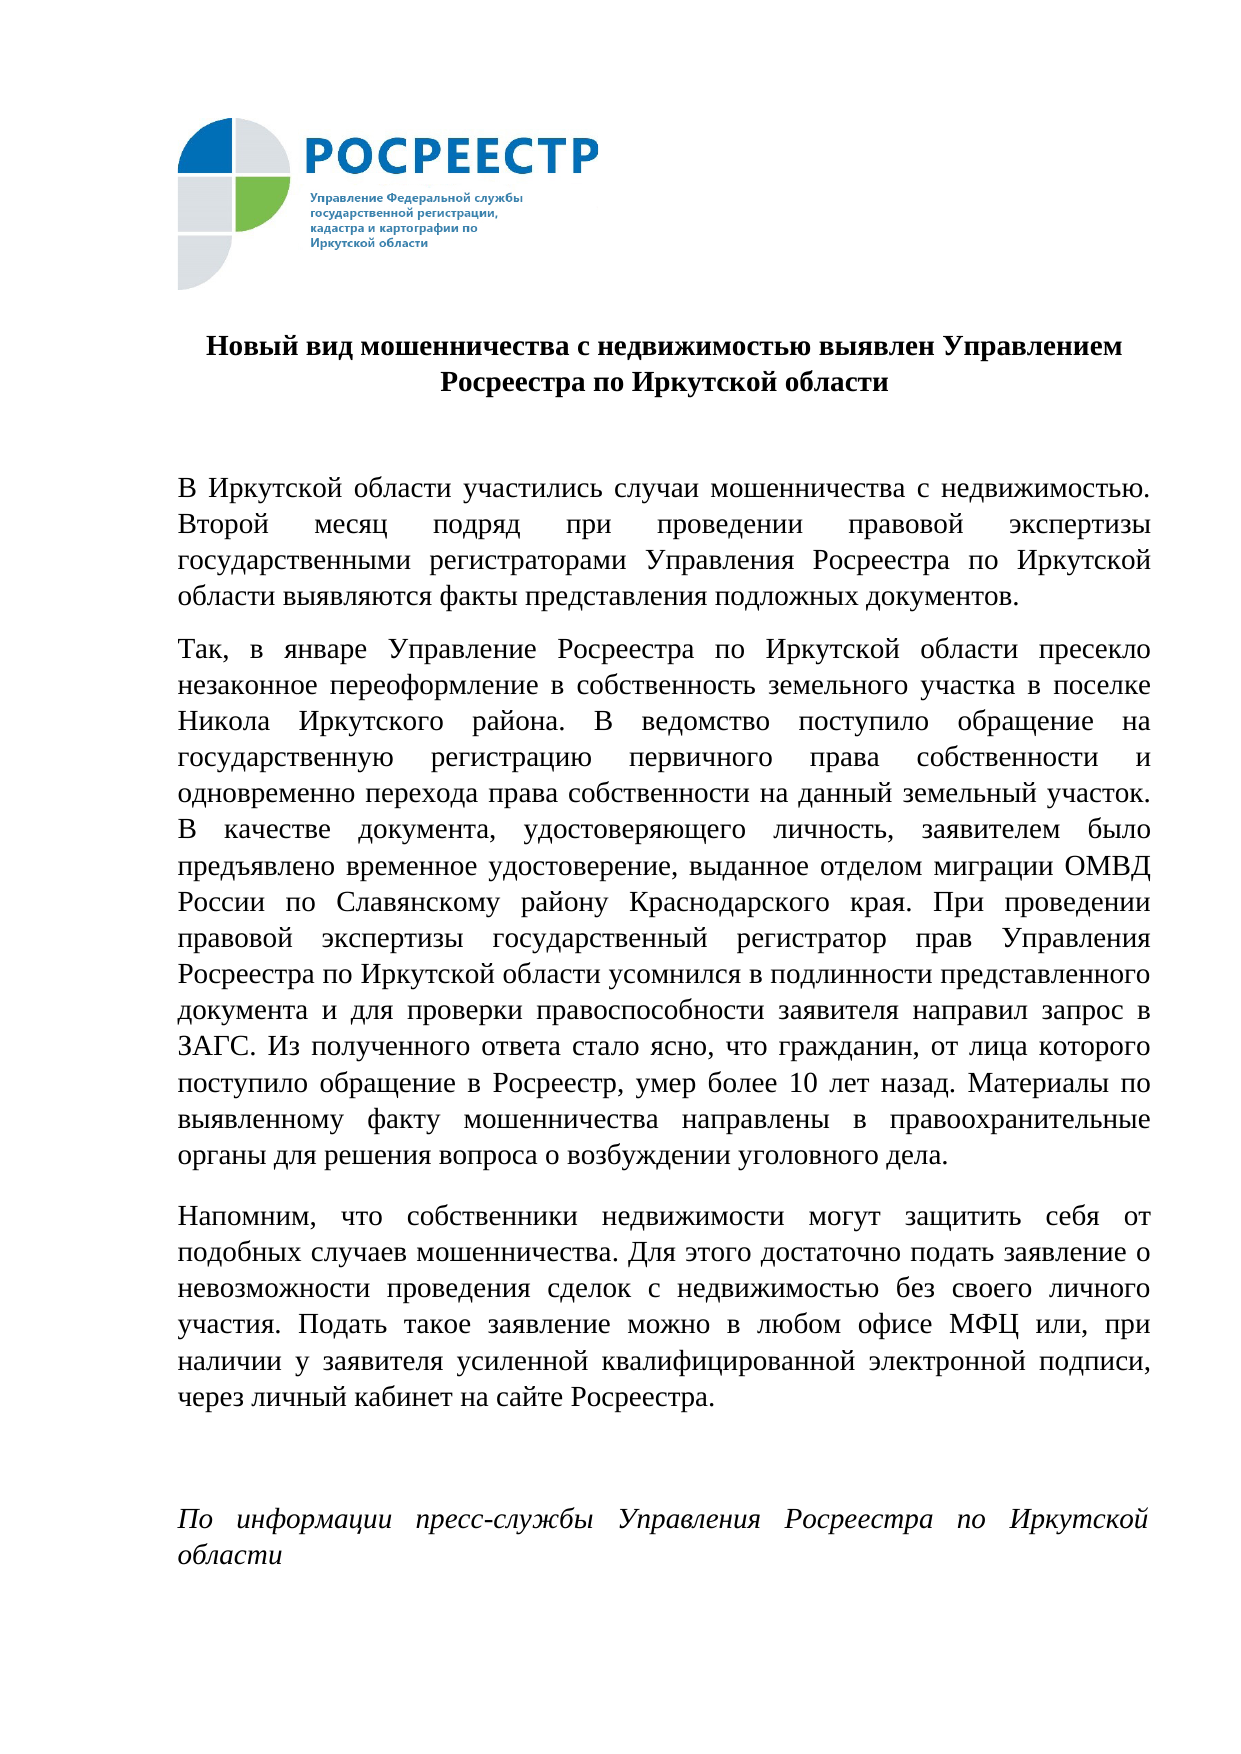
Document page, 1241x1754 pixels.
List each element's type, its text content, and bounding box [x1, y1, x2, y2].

picture [177, 118, 599, 290]
text Так, в январе Управление Росреестра по Иркутской области пресекло незаконное переоформление в собственность земельного участка в поселке Никола Иркутского района. В ведомство поступило обращение на государственную регистрацию первичного права собственности и одновременно перехода права собственности на данный земельный участок. В качестве документа, удостоверяющего личность, заявителем было предъявлено временное удостоверение, выданное отделом миграции ОМВД России по Славянскому району Краснодарского края. При проведении правовой экспертизы государственный регистратор прав Управления Росреестра по Иркутской области усомнился в подлинности представленного документа и для проверки правоспособности заявителя направил запрос в ЗАГС. Из полученного ответа стало ясно, что гражданин, от лица которого поступило обращение в Росреестр, умер более 10 лет назад. Материалы по выявленному факту мошенничества направлены в правоохранительные органы для решения вопроса о возбуждении уголовного дела. [177, 631, 1152, 1171]
text По информации пресс-службы Управления Росреестра по Иркутской области [177, 1501, 1152, 1571]
text Новый вид мошенничества с недвижимостью выявлен Управлением Росреестра по Иркутской области [177, 328, 1152, 398]
text В Иркутской области участились случаи мошенничества с недвижимостью. Второй месяц подряд при проведении правовой экспертизы государственными регистраторами Управления Росреестра по Иркутской области выявляются факты представления подложных документов. [177, 470, 1152, 612]
text Напомним, что собственники недвижимости могут защитить себя от подобных случаев мошенничества. Для этого достаточно подать заявление о невозможности проведения сделок с недвижимостью без своего личного участия. Подать такое заявление можно в любом офисе МФЦ или, при наличии у заявителя усиленной квалифицированной электронной подписи, через личный кабинет на сайте Росреестра. [177, 1198, 1152, 1412]
